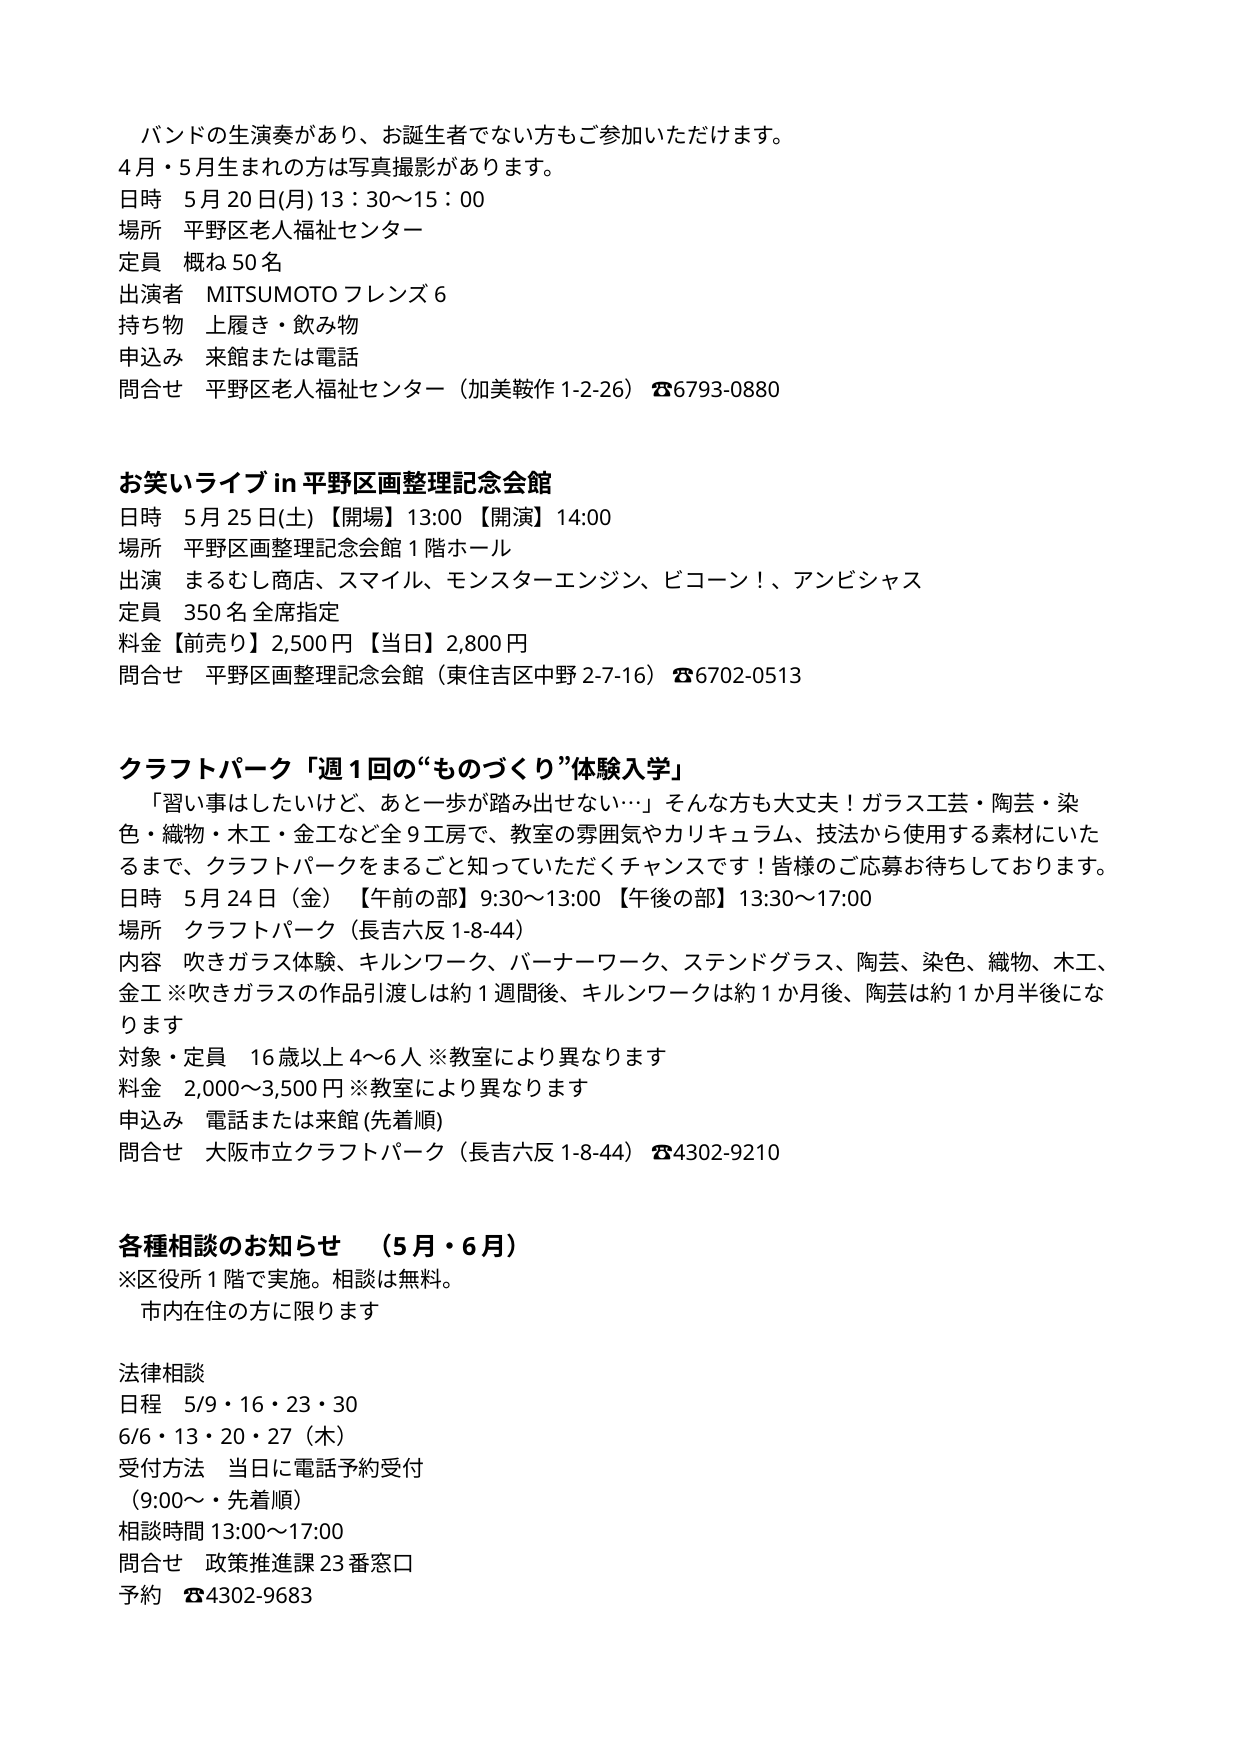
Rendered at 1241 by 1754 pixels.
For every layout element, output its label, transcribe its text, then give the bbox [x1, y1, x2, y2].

text 対象・定員 16歳以上 4～6人 ※教室により異なります [118, 1039, 1122, 1071]
text 場所 平野区画整理記念会館 1階ホール [118, 531, 1122, 563]
text 料金【前売り】2,500円 【当日】2,800円 [118, 626, 1122, 658]
text 法律相談 [118, 1356, 1122, 1387]
text 料金 2,000～3,500円 ※教室により異なります [118, 1071, 1122, 1103]
text ※区役所1階で実施。相談は無料。 [118, 1262, 1122, 1294]
text 持ち物 上履き・飲み物 [118, 308, 1122, 340]
text 問合せ 大阪市立クラフトパーク（長吉六反1-8-44） ☎4302-9210 [118, 1135, 1122, 1167]
text 4月・5月生まれの方は写真撮影があります。 [118, 150, 1122, 182]
text 定員 概ね50名 [118, 245, 1122, 277]
text 日程 5/9・16・23・30 [118, 1387, 1122, 1419]
text 申込み 来館または電話 [118, 340, 1122, 372]
text 各種相談のお知らせ （5月・6月） [118, 1226, 1122, 1262]
text 問合せ 政策推進課23番窓口 [118, 1546, 1122, 1578]
text 場所 平野区老人福祉センター [118, 213, 1122, 245]
text 市内在住の方に限ります [118, 1294, 1122, 1326]
text クラフトパーク「週1回の“ものづくり”体験入学」 [118, 749, 1122, 786]
text （9:00～・先着順） [118, 1483, 1122, 1514]
text 出演 まるむし商店、スマイル、モンスターエンジン、ビコーン！、アンビシャス [118, 563, 1122, 595]
text 相談時間13:00～17:00 [118, 1514, 1122, 1546]
text 6/6・13・20・27（木） [118, 1419, 1122, 1451]
text 問合せ 平野区老人福祉センター（加美鞍作1-2-26） ☎6793-0880 [118, 372, 1122, 404]
text 定員 350名 全席指定 [118, 595, 1122, 626]
text お笑いライブin平野区画整理記念会館 [118, 463, 1122, 499]
text 問合せ 平野区画整理記念会館（東住吉区中野2-7-16） ☎6702-0513 [118, 658, 1122, 690]
text 申込み 電話または来館 (先着順) [118, 1103, 1122, 1135]
text 受付方法 当日に電話予約受付 [118, 1451, 1122, 1483]
text 「習い事はしたいけど、あと一歩が踏み出せない…」そんな方も大丈夫！ガラス工芸・陶芸・染色・織物・木工・金工など全9工房で、教室の雰囲気やカリキュラム、技法から使用する素材にいたるまで、クラフトパークをまるごと知っていただくチャンスです！皆様のご応募お待ちしております。 [118, 786, 1122, 881]
text 予約 ☎4302-9683 [118, 1578, 1122, 1610]
text 日時 5月25日(土) 【開場】13:00 【開演】14:00 [118, 499, 1122, 531]
text 内容 吹きガラス体験、キルンワーク、バーナーワーク、ステンドグラス、陶芸、染色、織物、木工、金工 ※吹きガラスの作品引渡しは約1週間後、キルンワークは約1か月後、陶芸は約1か月半後になります [118, 944, 1122, 1039]
text 出演者 MITSUMOTOフレンズ6 [118, 277, 1122, 308]
text 日時 5月24日（金） 【午前の部】9:30～13:00 【午後の部】13:30～17:00 [118, 881, 1122, 913]
text バンドの生演奏があり、お誕生者でない方もご参加いただけます。 [118, 118, 1122, 150]
text 場所 クラフトパーク（長吉六反1-8-44） [118, 913, 1122, 944]
text 日時 5月20日(月) 13：30～15：00 [118, 182, 1122, 213]
